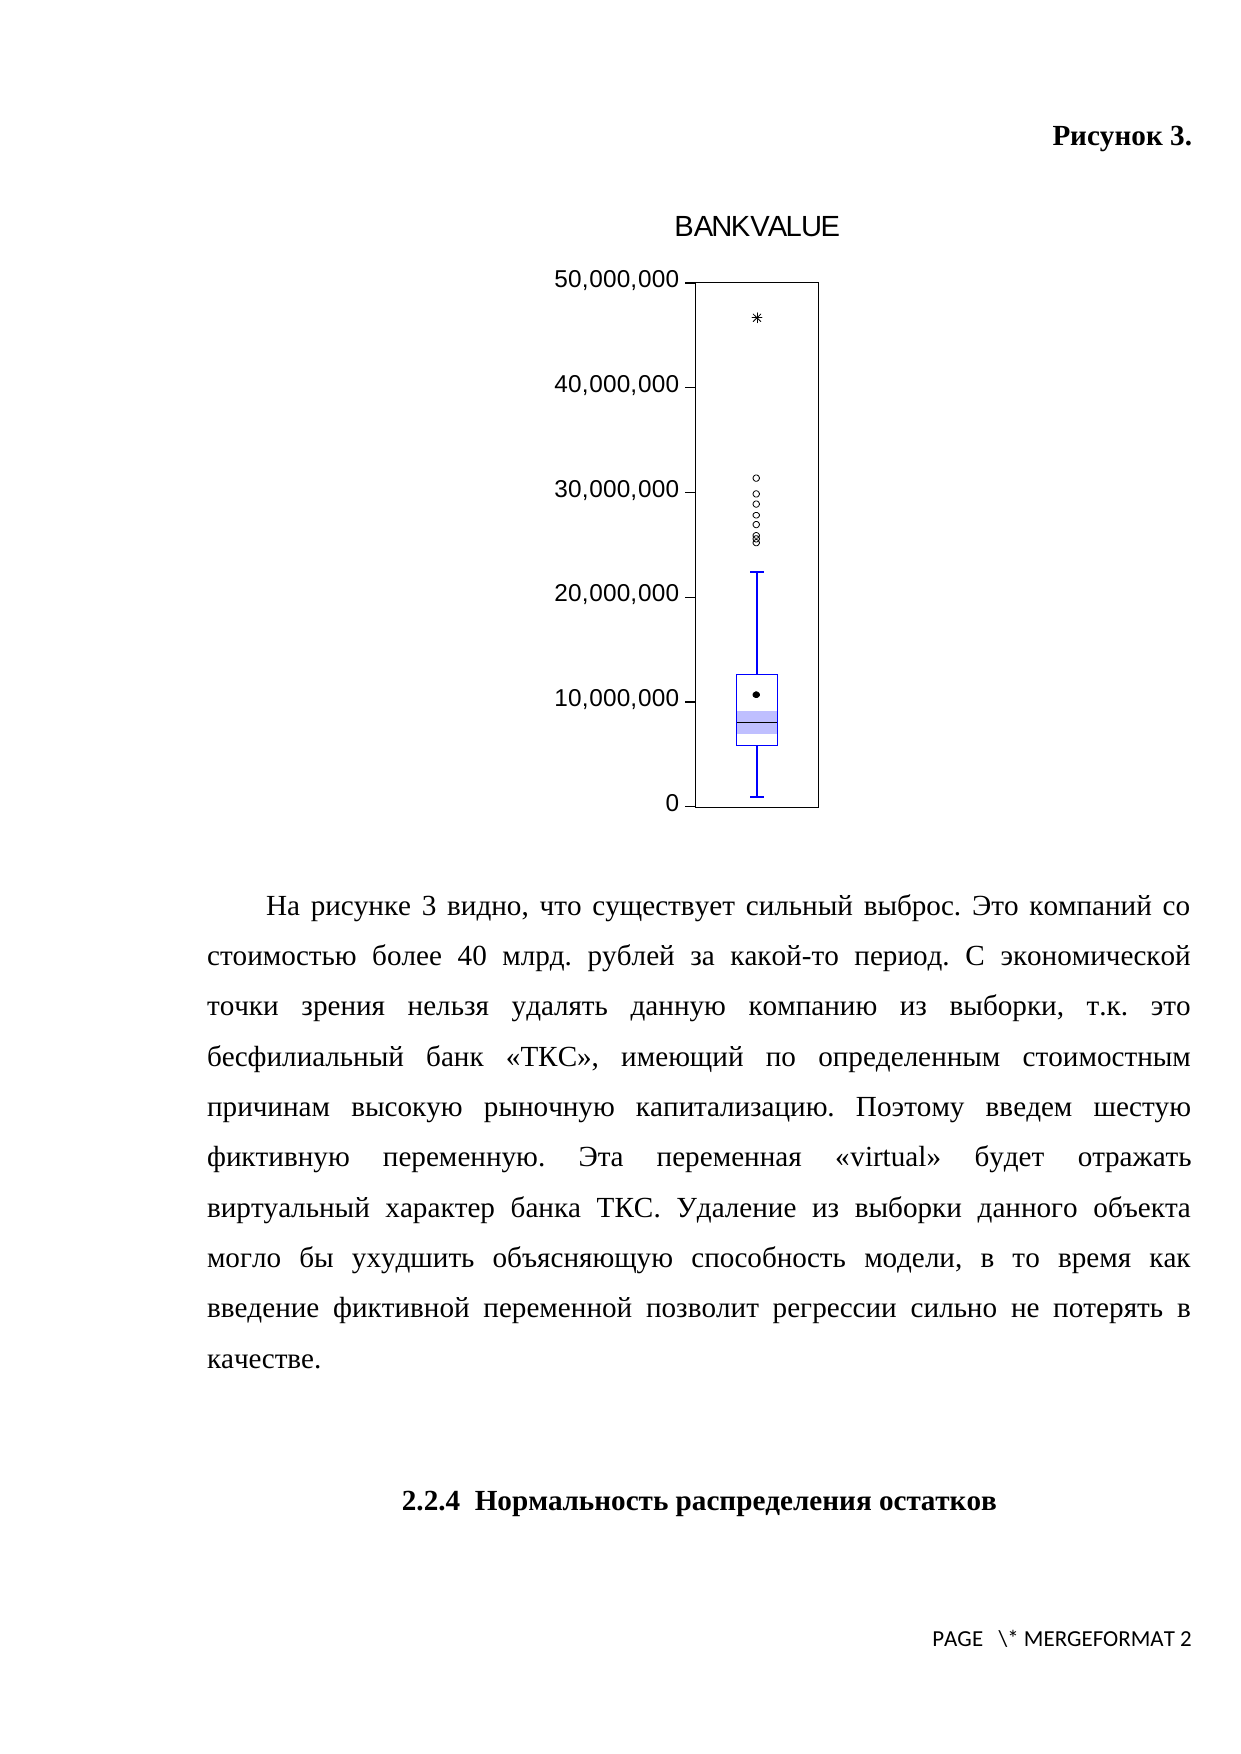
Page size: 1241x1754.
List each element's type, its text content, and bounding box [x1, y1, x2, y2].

subtitle 2.2.4 Нормальность распределения остатков [207, 1483, 1192, 1517]
text Рисунок 3. [207, 118, 1192, 152]
text На рисунке 3 видно, что существует сильный выброс. Это компаний со стоимостью более 40 млрд. рублей за какой-то период. С экономической точки зрения нельзя удалять данную компанию из выборки, т.к. это бесфилиальный банк «ТКС», имеющий по определенным стоимостным причинам высокую рыночную капитализацию. Поэтому введем шестую фиктивную переменную. Эта переменная «virtual» будет отражать виртуальный характер банка ТКС. Удаление из выборки данного объекта могло бы ухудшить объясняющую способность модели, в то время как введение фиктивной переменной позволит регрессии сильно не потерять в качестве. [207, 888, 1192, 1374]
